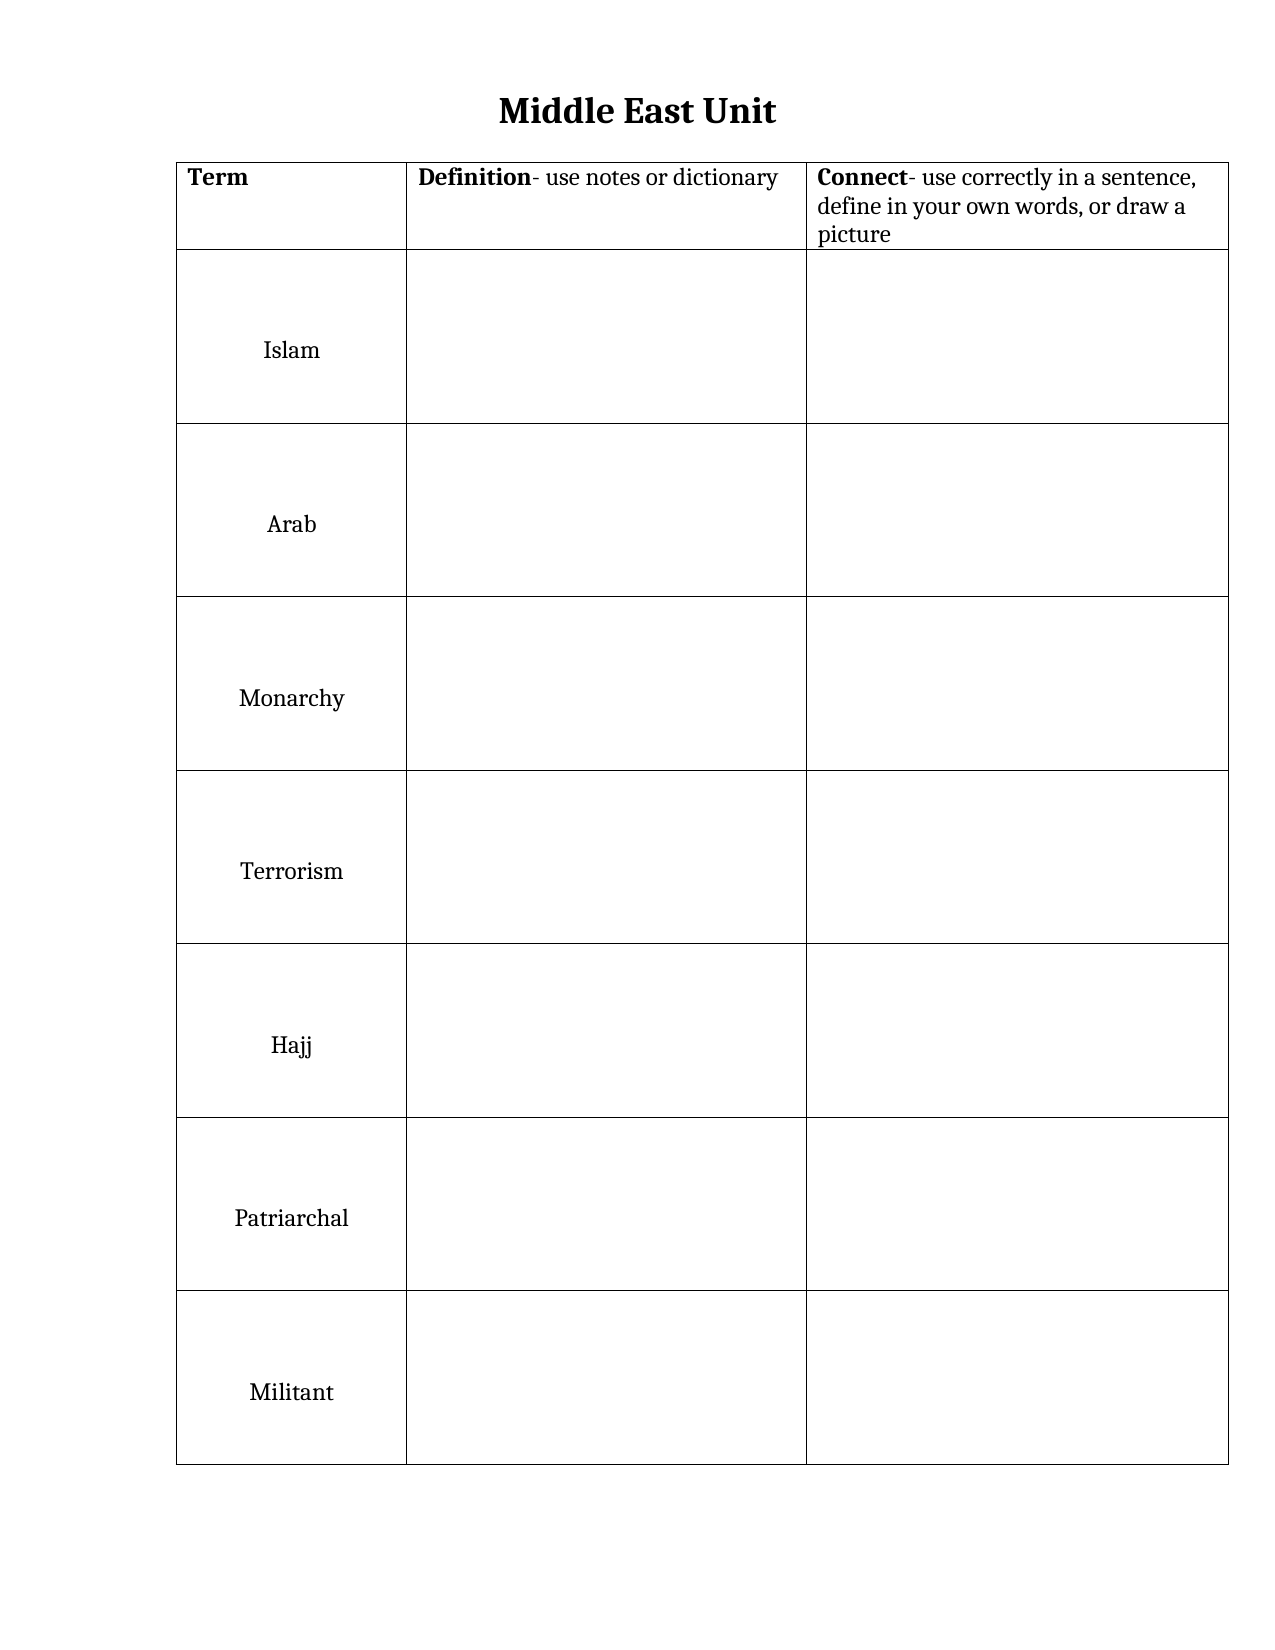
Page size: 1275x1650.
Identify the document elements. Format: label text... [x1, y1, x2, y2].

table_header Definition- use notes or dictionary [407, 163, 806, 249]
table_cell [407, 424, 806, 596]
text Middle East Unit [187, 90, 1087, 133]
table_cell [807, 597, 1228, 770]
table_header Term [177, 163, 406, 249]
table_cell [407, 1118, 806, 1290]
table_cell Militant [177, 1291, 406, 1464]
table_cell [807, 1291, 1228, 1464]
table_cell Islam [177, 250, 406, 423]
table_cell [407, 250, 806, 423]
table_cell [807, 771, 1228, 943]
table_cell Patriarchal [177, 1118, 406, 1290]
table_cell [407, 944, 806, 1117]
table_cell [807, 1118, 1228, 1290]
table_cell [407, 1291, 806, 1464]
table_cell [407, 597, 806, 770]
table_cell Terrorism [177, 771, 406, 943]
table_cell Hajj [177, 944, 406, 1117]
table_cell [407, 771, 806, 943]
table_header Connect- use correctly in a sentence, define in your own words, or draw a picture [807, 163, 1228, 249]
table_cell Arab [177, 424, 406, 596]
table_cell [807, 424, 1228, 596]
table_cell [807, 250, 1228, 423]
table_cell Monarchy [177, 597, 406, 770]
table_cell [807, 944, 1228, 1117]
